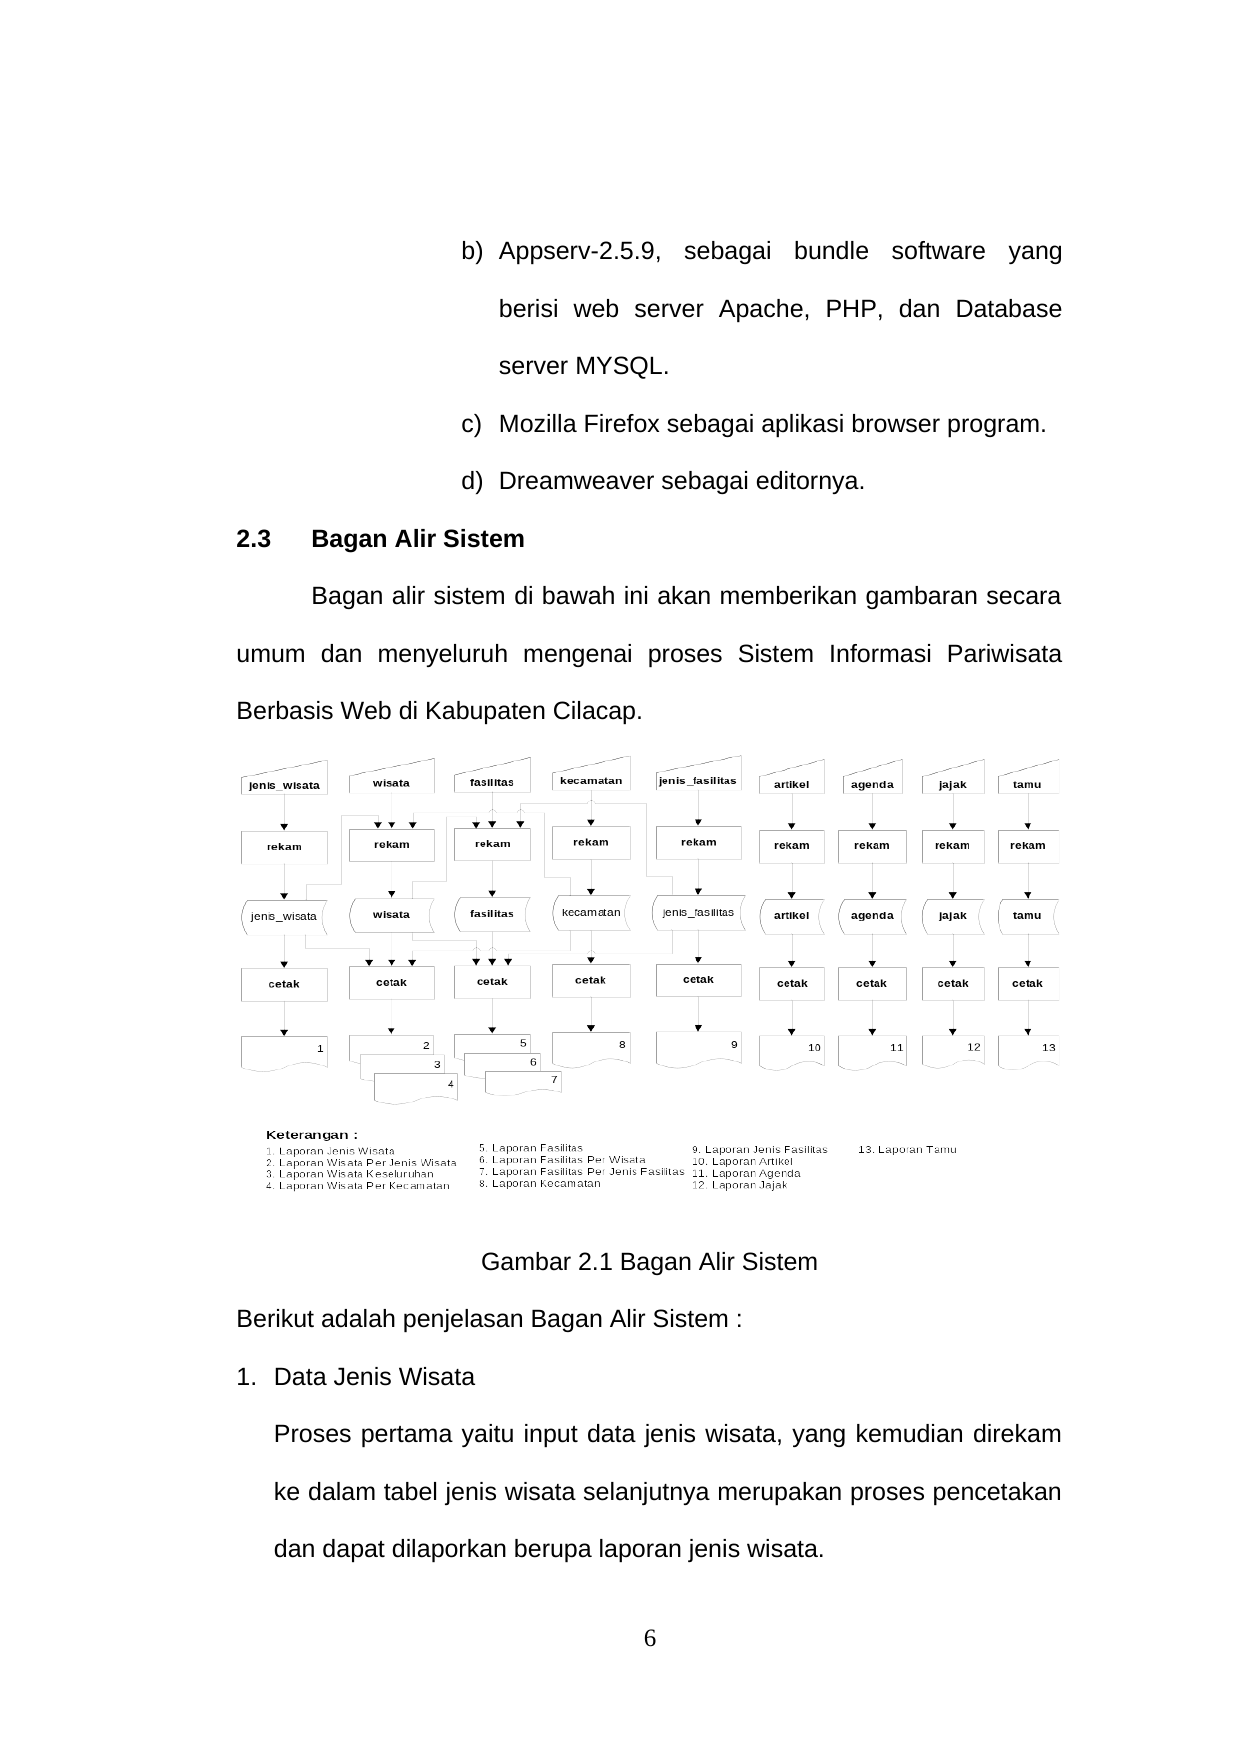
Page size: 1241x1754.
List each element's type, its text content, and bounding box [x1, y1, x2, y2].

text 2.3 Bagan Alir Sistem [236, 524, 1063, 552]
list Data Jenis Wisata [236, 1362, 1063, 1390]
text Gambar 2.1 Bagan Alir Sistem [236, 754, 1063, 1275]
list Mozilla Firefox sebagai aplikasi browser program. [461, 409, 1063, 437]
text Bagan alir sistem di bawah ini akan memberikan gambaran secara umum dan menyeluruh mengenai proses Sistem Informasi Pariwisata Berbasis Web di Kabupaten Cilacap. [236, 581, 1063, 725]
list Appserv-2.5.9, sebagai bundle software yang berisi web server Apache, PHP, dan Database server MYSQL. [461, 236, 1063, 380]
list Dreamweaver sebagai editornya. [461, 466, 1063, 495]
text Berikut adalah penjelasan Bagan Alir Sistem : [236, 1304, 1063, 1333]
text Proses pertama yaitu input data jenis wisata, yang kemudian direkam ke dalam tabel jenis wisata selanjutnya merupakan proses pencetakan dan dapat dilaporkan berupa laporan jenis wisata. [274, 1419, 1063, 1563]
